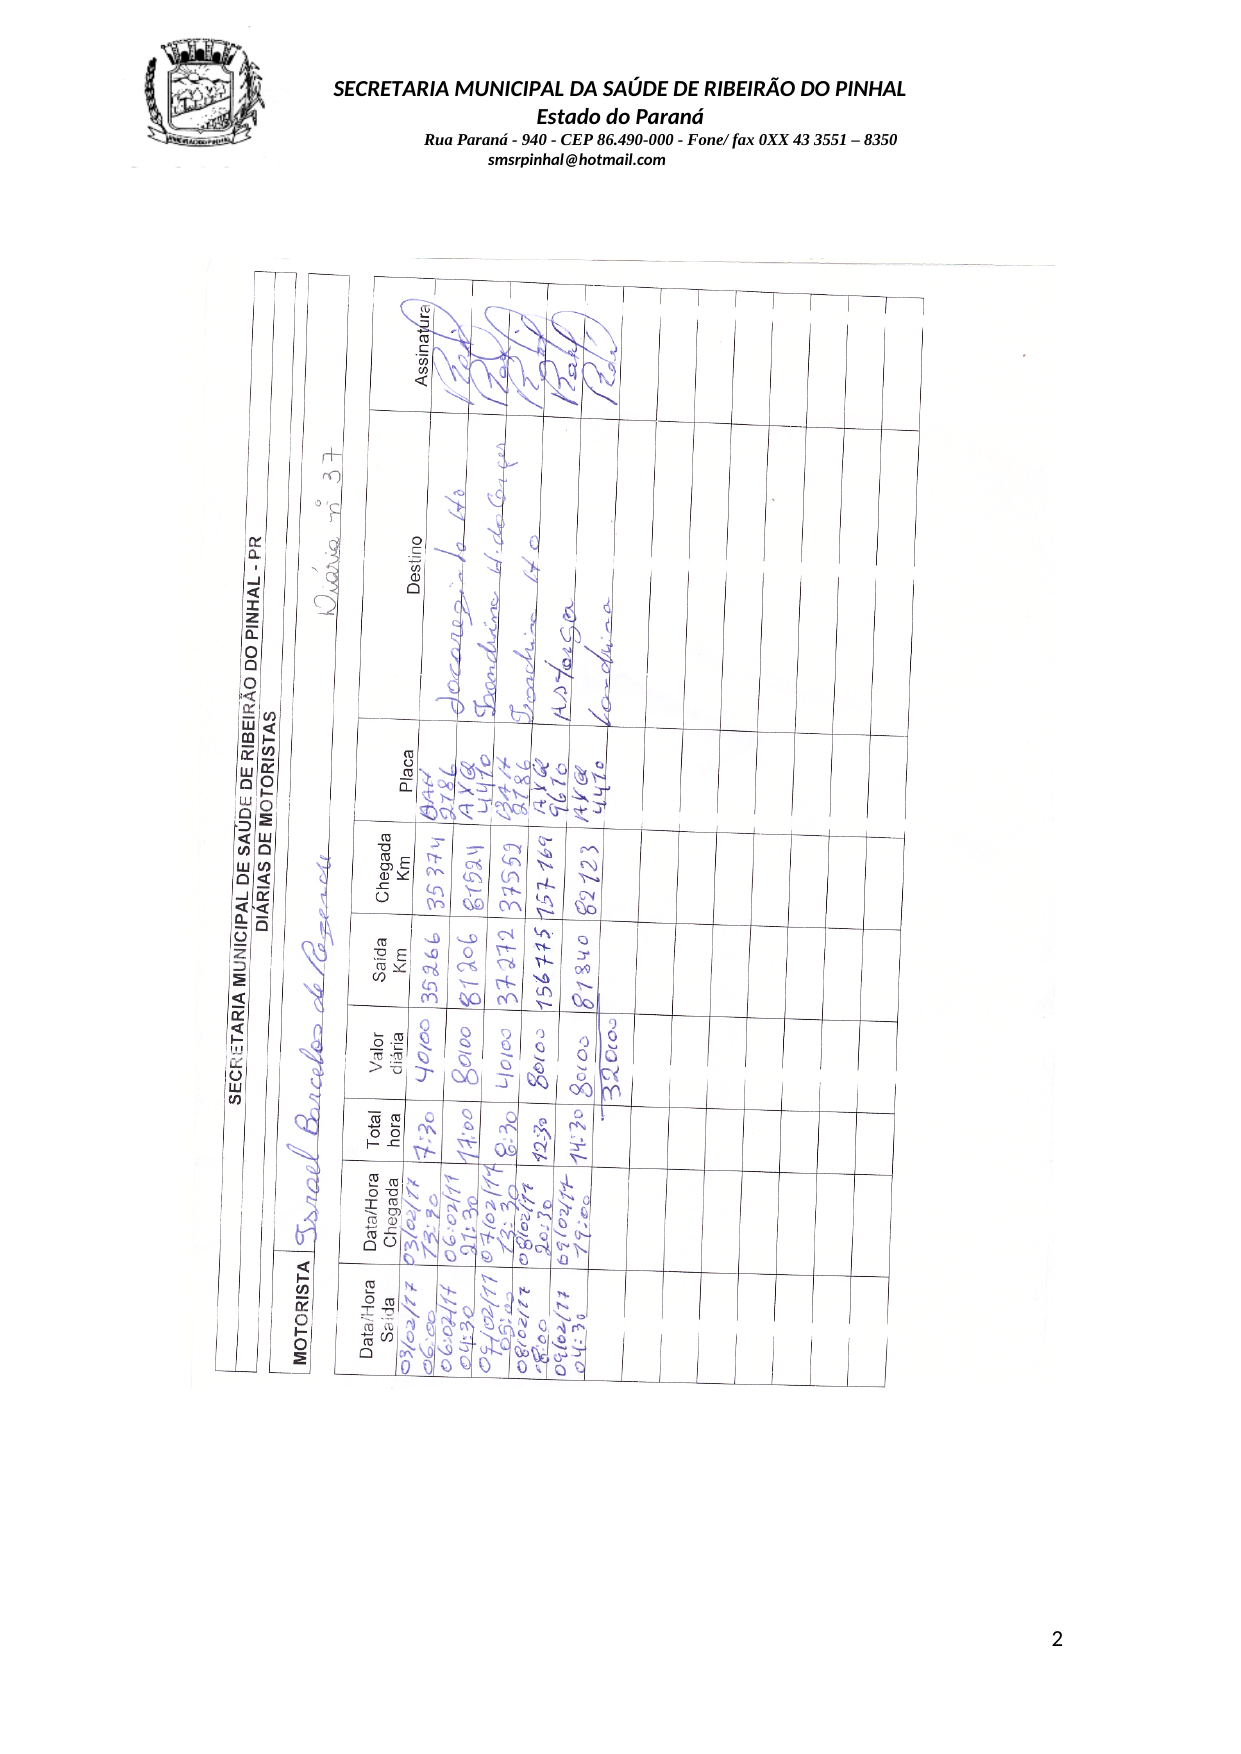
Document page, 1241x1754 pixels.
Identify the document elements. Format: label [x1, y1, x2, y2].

picture [177, 250, 1062, 1396]
picture [122, 20, 292, 168]
